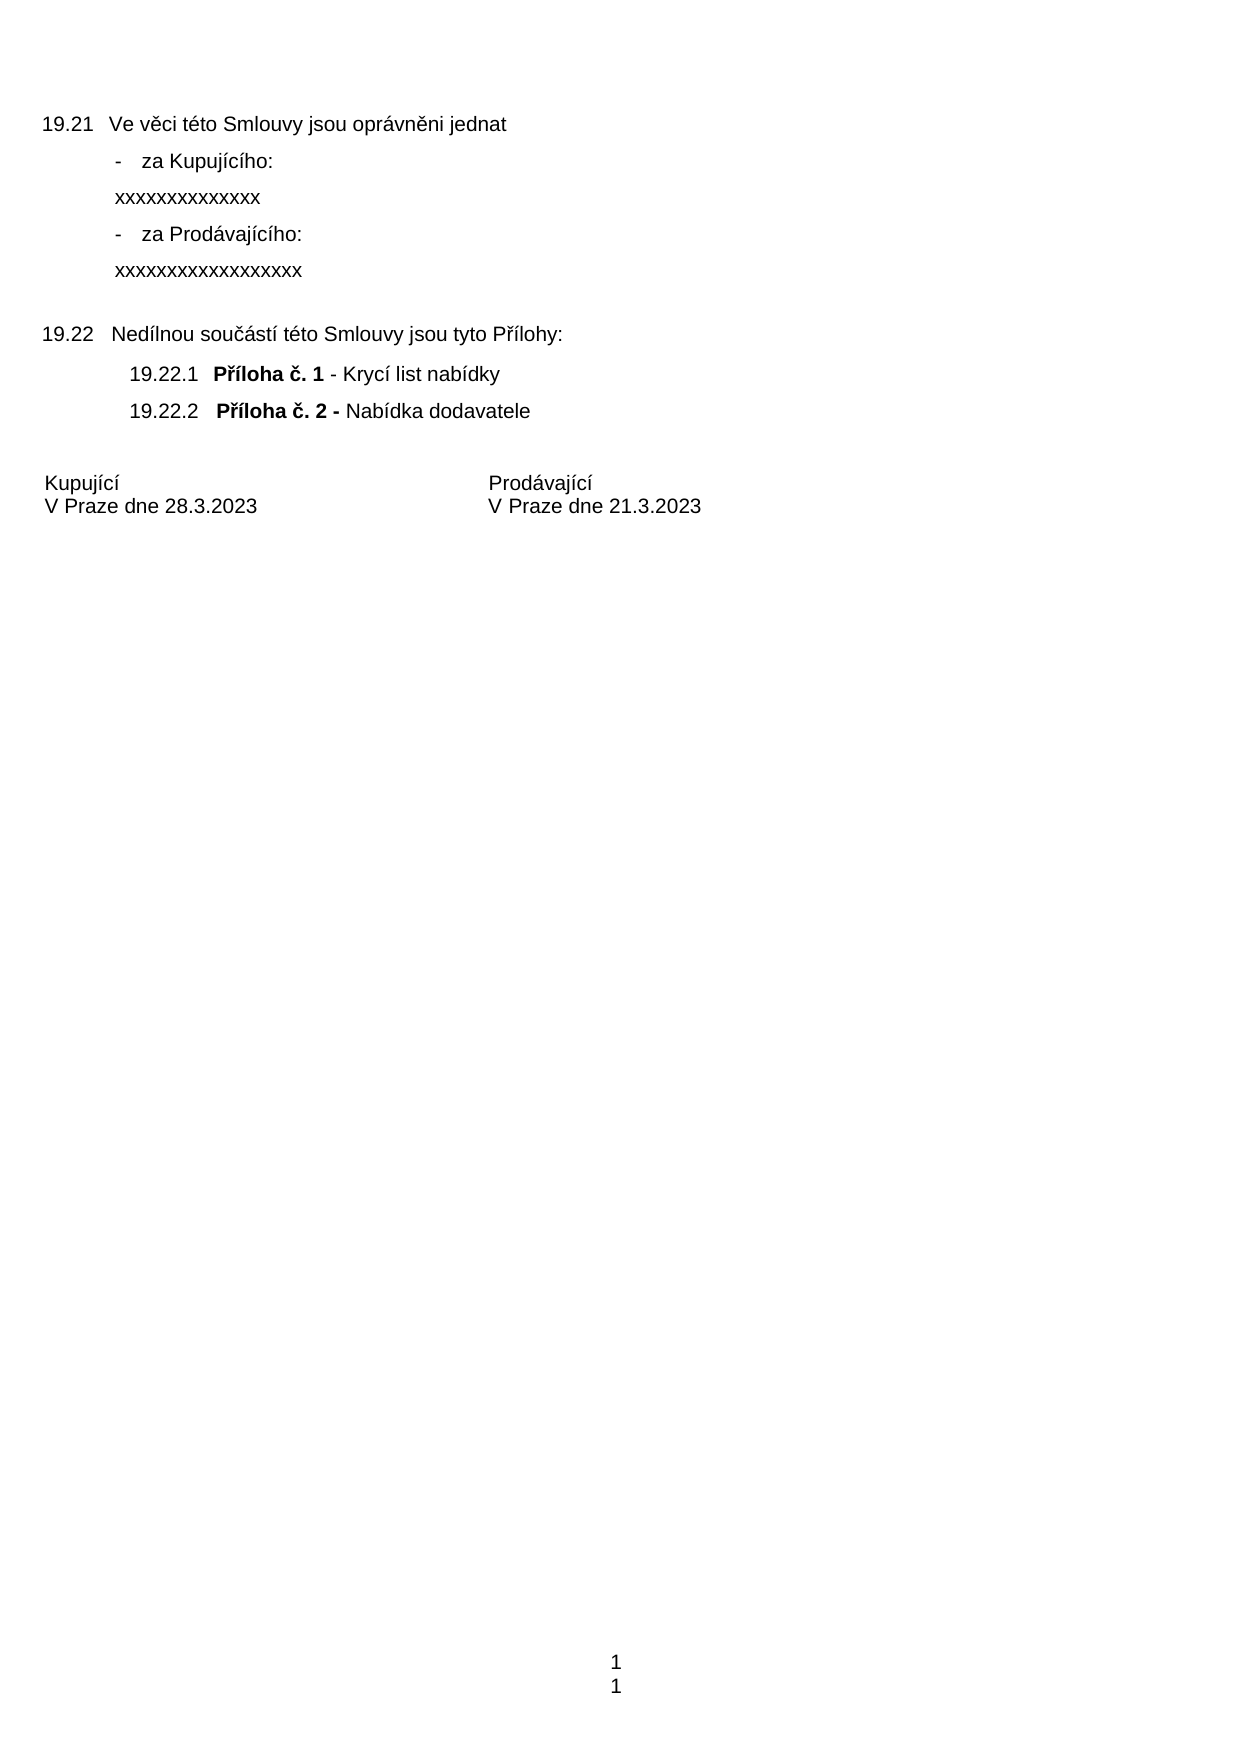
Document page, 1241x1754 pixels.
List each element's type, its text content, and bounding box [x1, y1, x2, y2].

list Nedílnou součástí této Smlouvy jsou tyto Přílohy: [42, 321, 1152, 345]
list za Prodávajícího: [114, 221, 1152, 245]
list Příloha č. 2 - Nabídka dodavatele [129, 398, 1152, 422]
list Příloha č. 1 - Krycí list nabídky [129, 362, 1152, 386]
list Ve věci této Smlouvy jsou oprávněni jednat [42, 112, 1152, 136]
text V Praze dne 28.3.2023 V Praze dne 21.3.2023 [44, 494, 1152, 518]
text xxxxxxxxxxxxxxxxxx [114, 258, 1152, 282]
list za Kupujícího: [114, 148, 1152, 172]
text xxxxxxxxxxxxxx [114, 185, 1152, 209]
text Kupující Prodávající [44, 470, 1152, 494]
